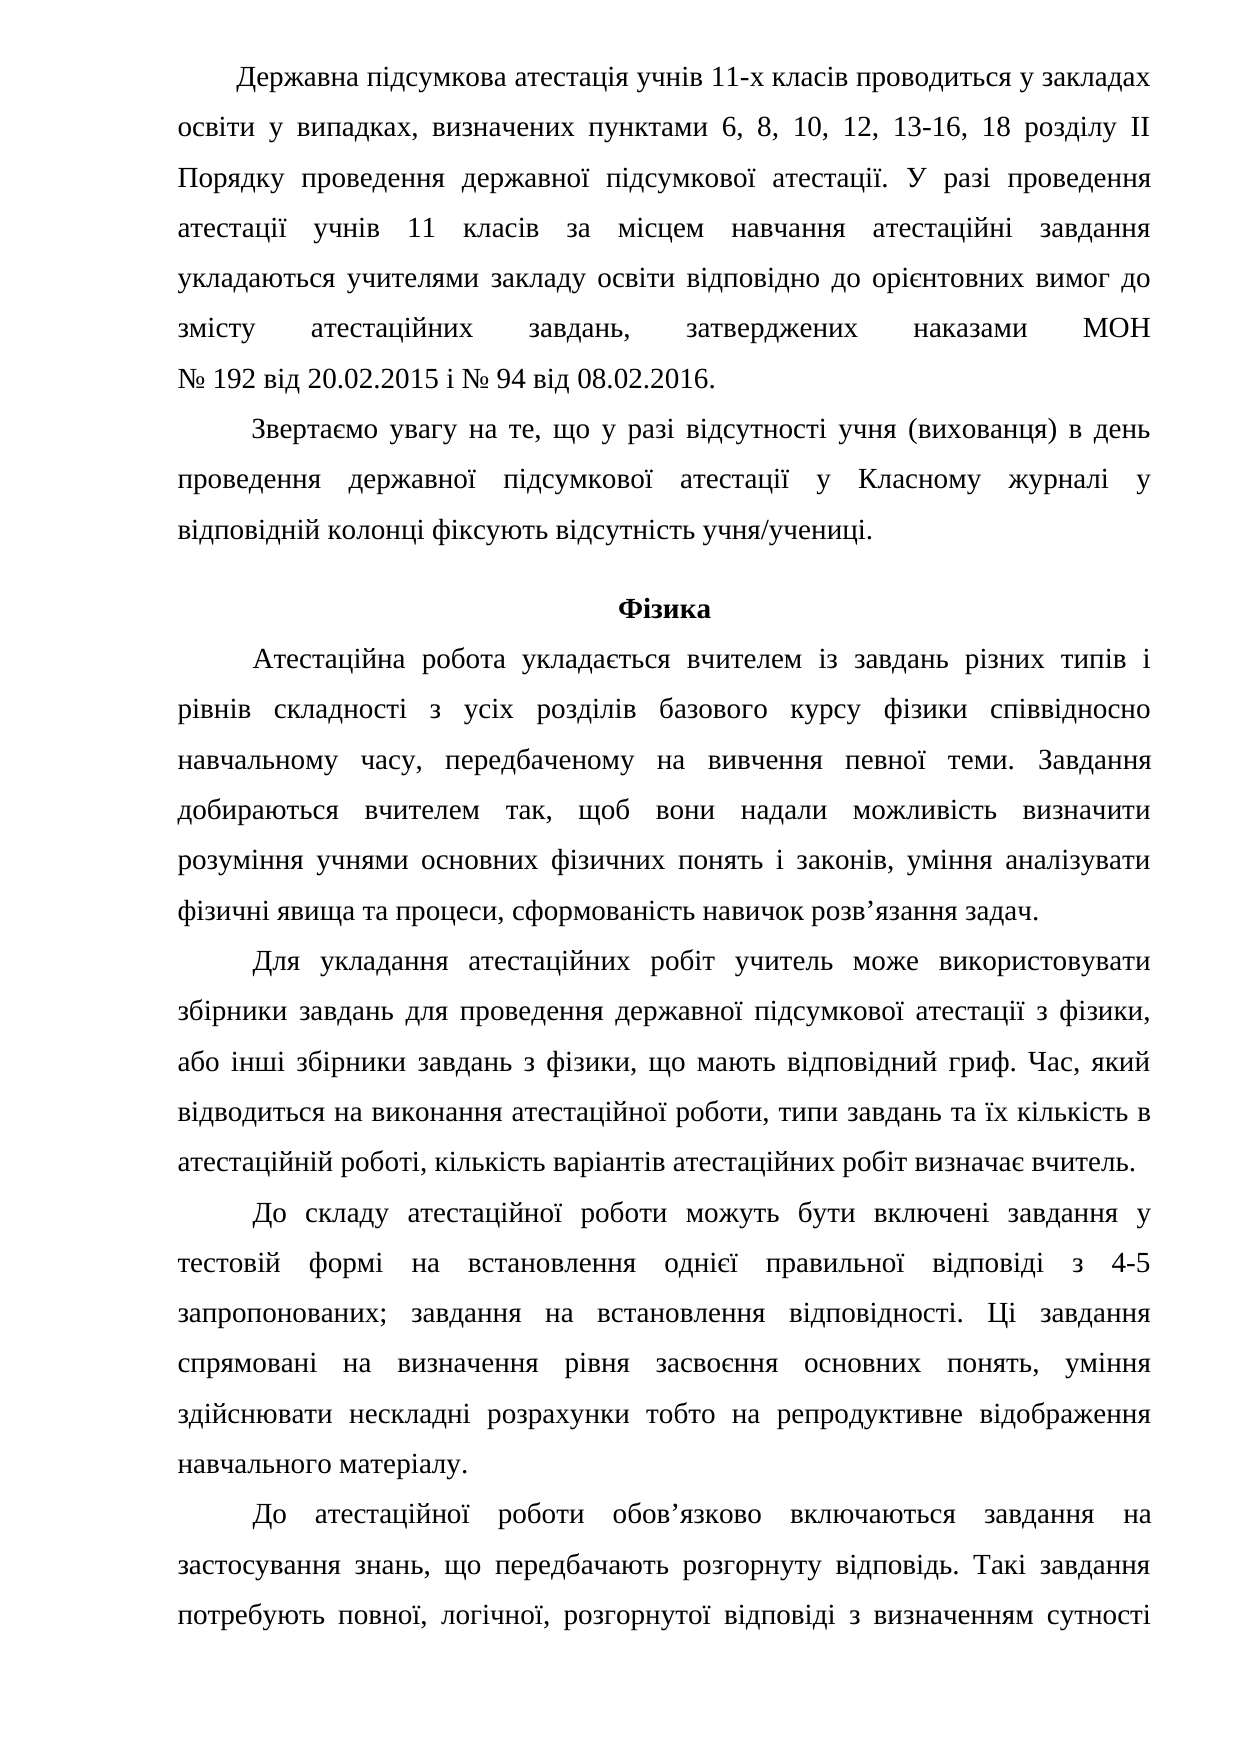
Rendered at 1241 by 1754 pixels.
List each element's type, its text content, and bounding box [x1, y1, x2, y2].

text Звертаємо увагу на те, що у разі відсутності учня (вихованця) в день проведення державної підсумкової атестації у Класному журналі у відповідній колонці фіксують відсутність учня/учениці. [177, 411, 1152, 545]
text Державна підсумкова атестація учнів 11-х класів проводиться у закладах освіти у випадках, визначених пунктами 6, 8, 10, 12, 13-16, 18 розділу ІІ Порядку проведення державної підсумкової атестації. У разі проведення атестації учнів 11 класів за місцем навчання атестаційні завдання укладаються учителями закладу освіти відповідно до орієнтовних вимог до змісту атестаційних завдань, затверджених наказами МОН № 192 від 20.02.2015 і № 94 від 08.02.2016. [177, 59, 1152, 394]
text Атестаційна робота укладається вчителем із завдань різних типів і рівнів складності з усіх розділів базового курсу фізики співвідносно навчальному часу, передбаченому на вивчення певної теми. Завдання добираються вчителем так, щоб вони надали можливість визначити розуміння учнями основних фізичних понять і законів, уміння аналізувати фізичні явища та процеси, сформованість навичок розв’язання задач. [177, 641, 1152, 926]
text До складу атестаційної роботи можуть бути включені завдання у тестовій формі на встановлення однієї правильної відповіді з 4-5 запропонованих; завдання на встановлення відповідності. Ці завдання спрямовані на визначення рівня засвоєння основних понять, уміння здійснювати нескладні розрахунки тобто на репродуктивне відображення навчального матеріалу. [177, 1195, 1152, 1480]
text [177, 1497, 1152, 1631]
text Для укладання атестаційних робіт учитель може використовувати збірники завдань для проведення державної підсумкової атестації з фізики, або інші збірники завдань з фізики, що мають відповідний гриф. Час, який відводиться на виконання атестаційної роботи, типи завдань та їх кількість в атестаційній роботі, кількість варіантів атестаційних робіт визначає вчитель. [177, 943, 1152, 1178]
text Фізика [177, 591, 1152, 624]
